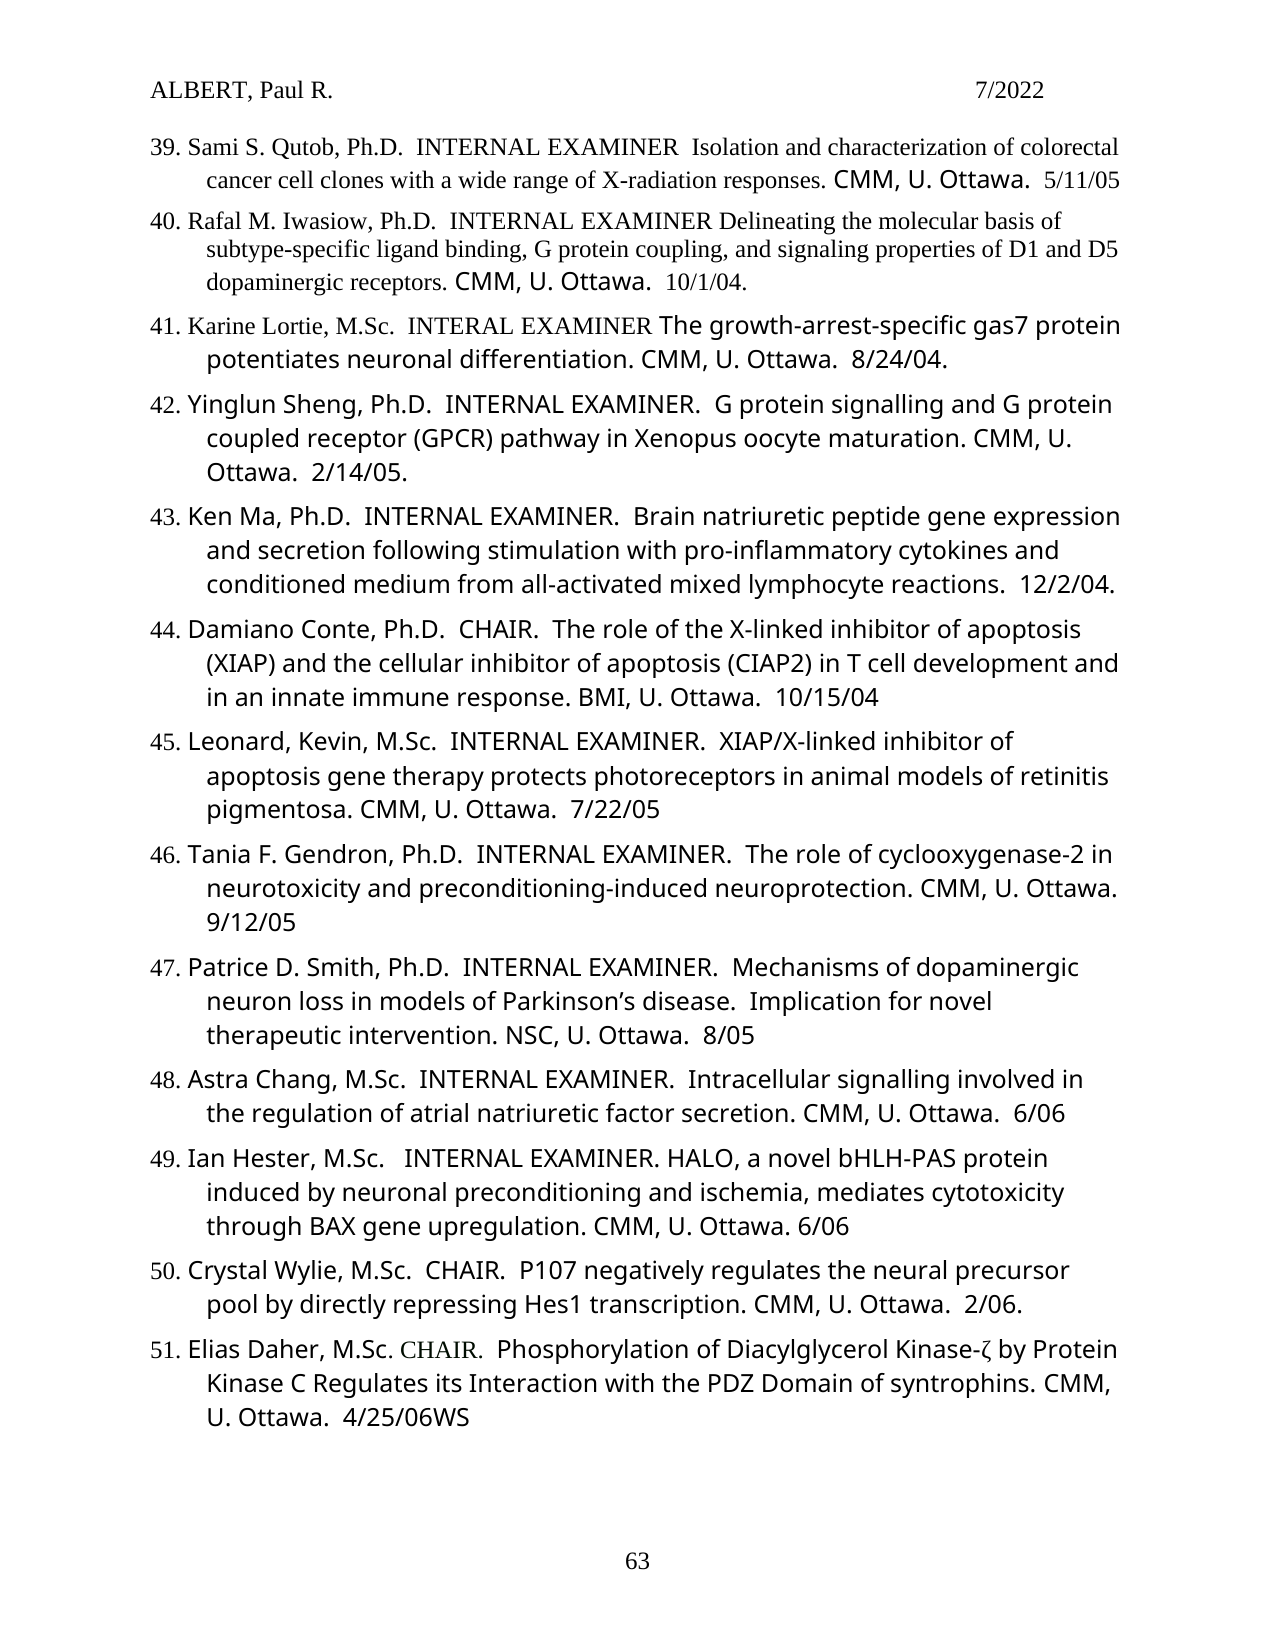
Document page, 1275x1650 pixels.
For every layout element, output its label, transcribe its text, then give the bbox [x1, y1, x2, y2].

list Ian Hester, M.Sc. INTERNAL EXAMINER. HALO, a novel bHLH-PAS protein induced by neuronal preconditioning and ischemia, mediates cytotoxicity through BAX gene upregulation. CMM, U. Ottawa. 6/06 [150, 1140, 1125, 1243]
list Yinglun Sheng, Ph.D. INTERNAL EXAMINER. G protein signalling and G protein coupled receptor (GPCR) pathway in Xenopus oocyte maturation. CMM, U. Ottawa. 2/14/05. [150, 386, 1125, 488]
list Karine Lortie, M.Sc. INTERAL EXAMINER The growth-arrest-specific gas7 protein potentiates neuronal differentiation. CMM, U. Ottawa. 8/24/04. [150, 308, 1125, 376]
list Rafal M. Iwasiow, Ph.D. INTERNAL EXAMINER Delineating the molecular basis of subtype-specific ligand binding, G protein coupling, and signaling properties of D1 and D5 dopaminergic receptors. CMM, U. Ottawa. 10/1/04. [150, 206, 1125, 297]
list Ken Ma, Ph.D. INTERNAL EXAMINER. Brain natriuretic peptide gene expression and secretion following stimulation with pro-inflammatory cytokines and conditioned medium from all-activated mixed lymphocyte reactions. 12/2/04. [150, 499, 1125, 601]
list Damiano Conte, Ph.D. CHAIR. The role of the X-linked inhibitor of apoptosis (XIAP) and the cellular inhibitor of apoptosis (CIAP2) in T cell development and in an innate immune response. BMI, U. Ottawa. 10/15/04 [150, 611, 1125, 714]
list Patrice D. Smith, Ph.D. INTERNAL EXAMINER. Mechanisms of dopaminergic neuron loss in models of Parkinson’s disease. Implication for novel therapeutic intervention. NSC, U. Ottawa. 8/05 [150, 949, 1125, 1051]
list Sami S. Qutob, Ph.D. INTERNAL EXAMINER Isolation and characterization of colorectal cancer cell clones with a wide range of X-radiation responses. CMM, U. Ottawa. 5/11/05 [150, 132, 1125, 195]
list Tania F. Gendron, Ph.D. INTERNAL EXAMINER. The role of cyclooxygenase-2 in neurotoxicity and preconditioning-induced neuroprotection. CMM, U. Ottawa. 9/12/05 [150, 837, 1125, 939]
list Crystal Wylie, M.Sc. CHAIR. P107 negatively regulates the neural precursor pool by directly repressing Hes1 transcription. CMM, U. Ottawa. 2/06. [150, 1253, 1125, 1321]
list Leonard, Kevin, M.Sc. INTERNAL EXAMINER. XIAP/X-linked inhibitor of apoptosis gene therapy protects photoreceptors in animal models of retinitis pigmentosa. CMM, U. Ottawa. 7/22/05 [150, 724, 1125, 826]
list Astra Chang, M.Sc. INTERNAL EXAMINER. Intracellular signalling involved in the regulation of atrial natriuretic factor secretion. CMM, U. Ottawa. 6/06 [150, 1062, 1125, 1130]
list Elias Daher, M.Sc. CHAIR. Phosphorylation of Diacylglycerol Kinase-ζ by Protein Kinase C Regulates its Interaction with the PDZ Domain of syntrophins. CMM, U. Ottawa. 4/25/06WS [150, 1332, 1125, 1434]
